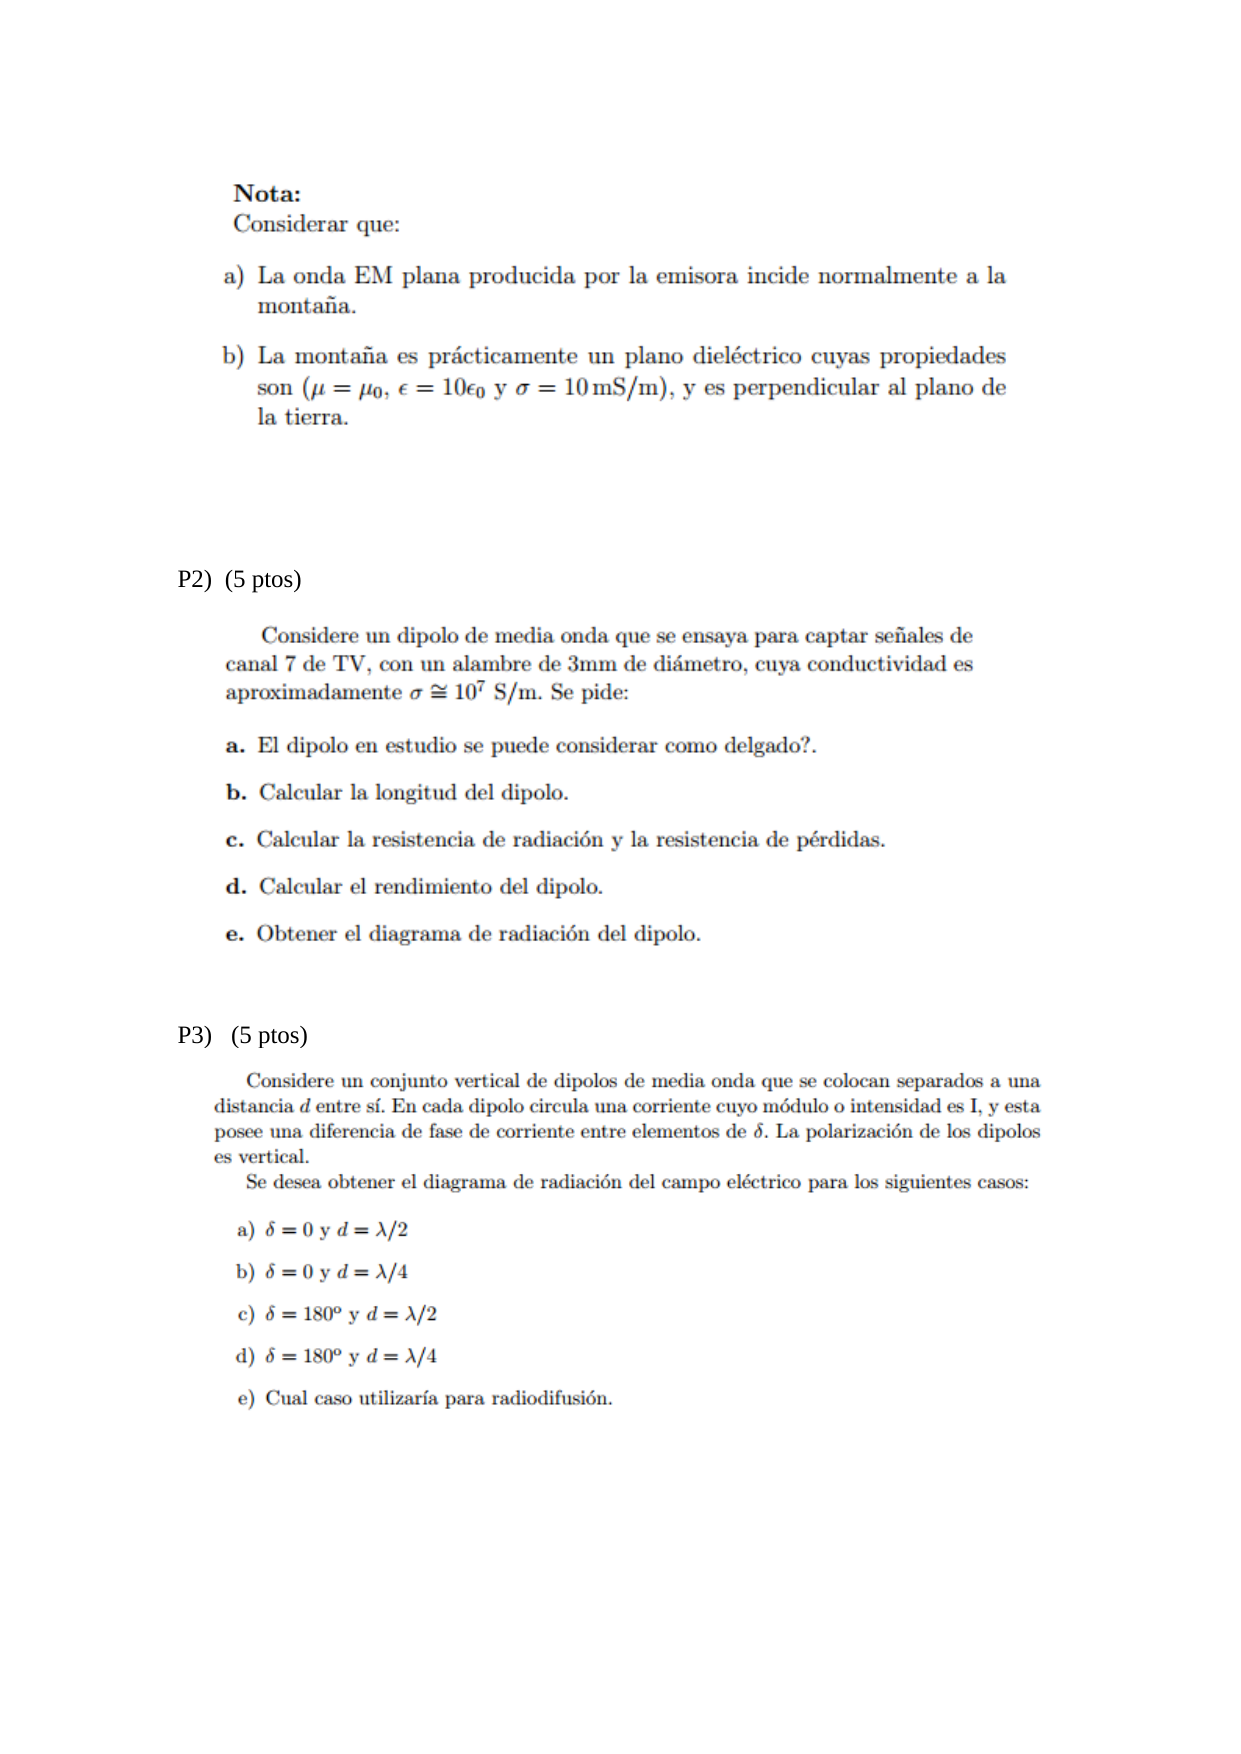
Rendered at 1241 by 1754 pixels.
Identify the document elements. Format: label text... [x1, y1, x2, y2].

picture [177, 621, 1004, 963]
picture [177, 1048, 1064, 1430]
picture [177, 147, 1031, 450]
text P3) (5 ptos) [177, 1020, 1063, 1048]
text P2) (5 ptos) [177, 564, 1063, 593]
